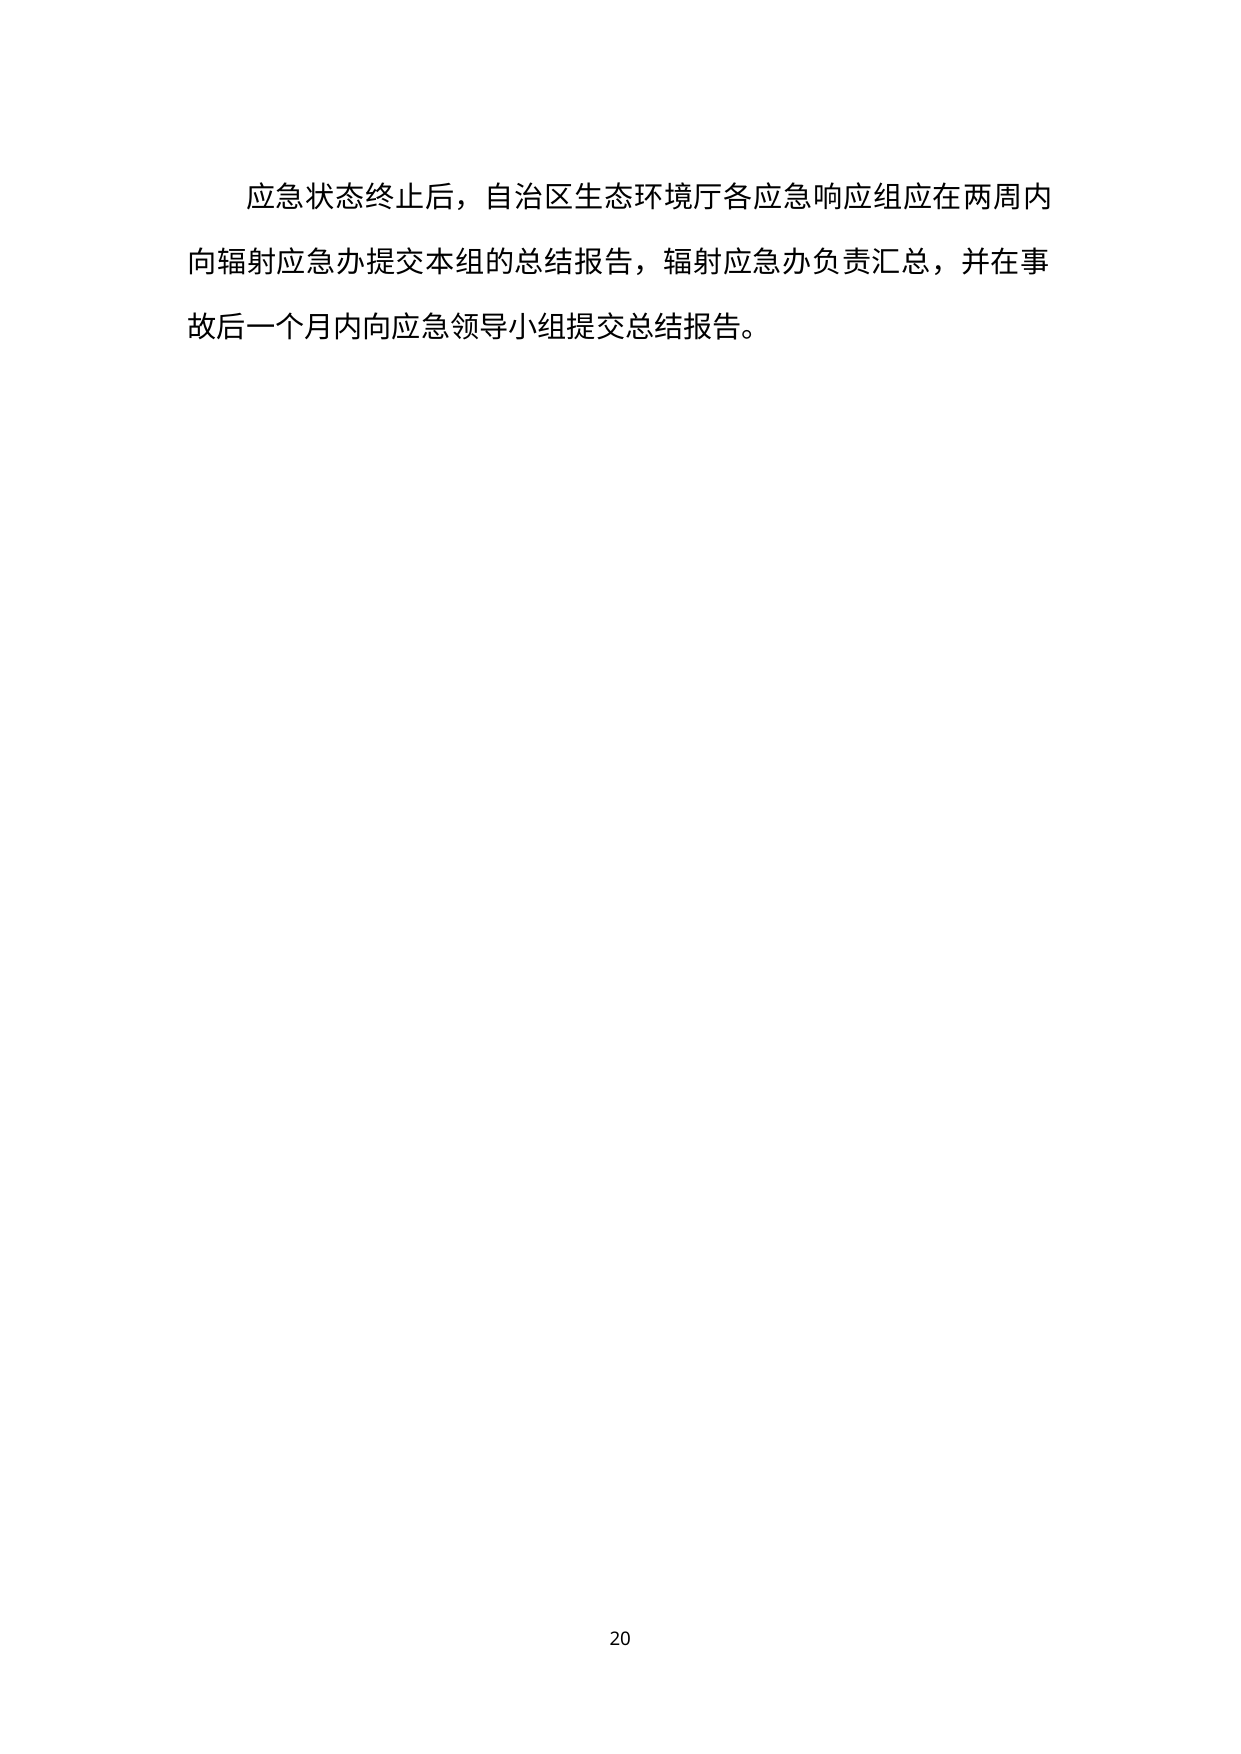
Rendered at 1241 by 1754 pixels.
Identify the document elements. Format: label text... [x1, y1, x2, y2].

text 应急状态终止后，自治区生态环境厅各应急响应组应在两周内向辐射应急办提交本组的总结报告，辐射应急办负责汇总，并在事故后一个月内向应急领导小组提交总结报告。 [187, 162, 1053, 357]
